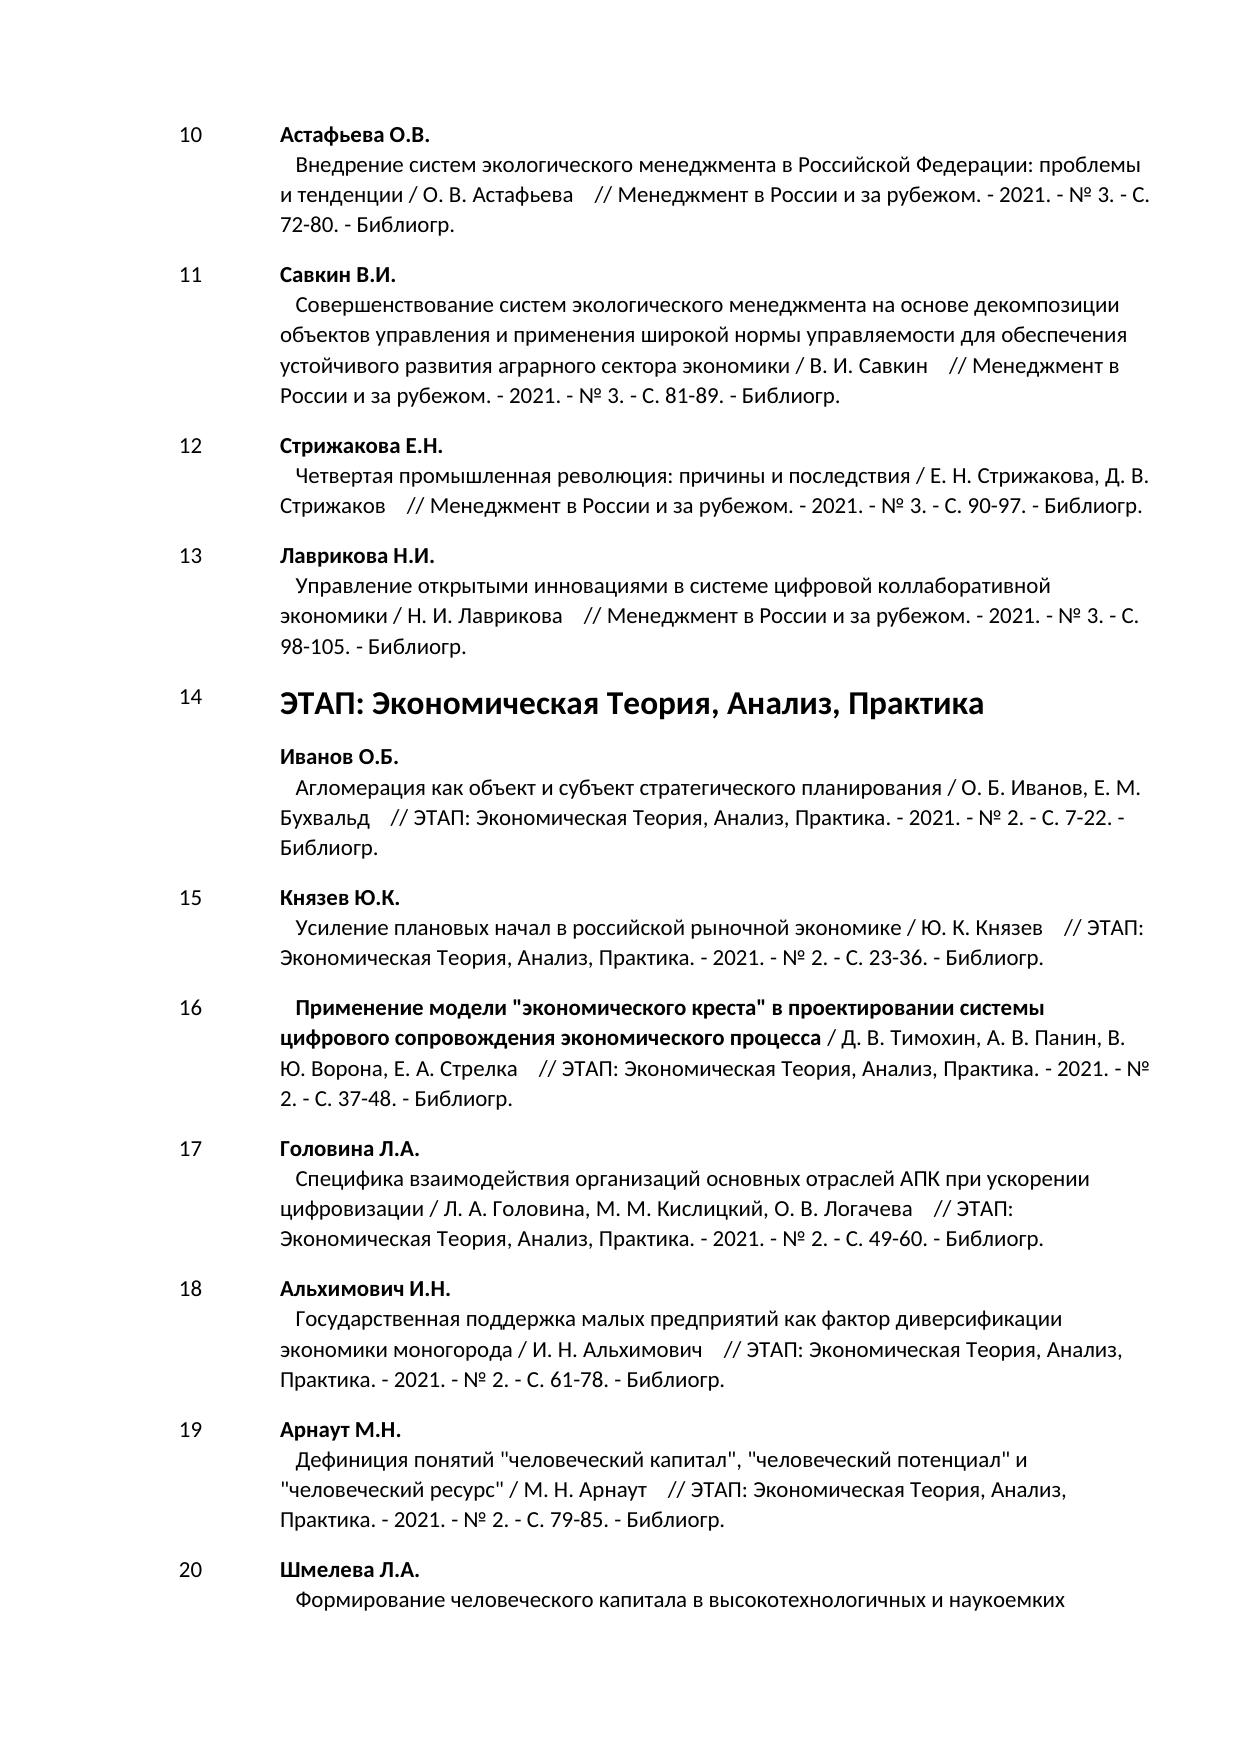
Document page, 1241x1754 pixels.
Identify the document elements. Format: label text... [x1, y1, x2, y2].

table_cell 20 [177, 1554, 278, 1615]
table_cell 12 [177, 429, 278, 540]
table_cell 15 [177, 881, 278, 992]
table_cell ЭТАП: Экономическая Теория, Анализ, Практика Иванов О.Б. Агломерация как объект и субъект стратегического планирования / О. Б. Иванов, Е. М. Бухвальд // ЭТАП: Экономическая Теория, Анализ, Практика. - 2021. - № 2. - С. 7-22. - Библиогр. [278, 680, 1152, 881]
table_cell Князев Ю.К. Усиление плановых начал в российской рыночной экономике / Ю. К. Князев // ЭТАП: Экономическая Теория, Анализ, Практика. - 2021. - № 2. - С. 23-36. - Библиогр. [278, 881, 1152, 992]
table_cell 18 [177, 1273, 278, 1413]
table_cell Применение модели "экономического креста" в проектировании системы цифрового сопровождения экономического процесса / Д. В. Тимохин, А. В. Панин, В. Ю. Ворона, Е. А. Стрелка // ЭТАП: Экономическая Теория, Анализ, Практика. - 2021. - № 2. - С. 37-48. - Библиогр. [278, 992, 1152, 1132]
table_cell 11 [177, 259, 278, 429]
table_cell 10 [177, 118, 278, 259]
table_cell Савкин В.И. Совершенствование систем экологического менеджмента на основе декомпозиции объектов управления и применения широкой нормы управляемости для обеспечения устойчивого развития аграрного сектора экономики / В. И. Савкин // Менеджмент в России и за рубежом. - 2021. - № 3. - С. 81-89. - Библиогр. [278, 259, 1152, 429]
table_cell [278, 1554, 1152, 1615]
table_cell 17 [177, 1132, 278, 1273]
table_cell Арнаут М.Н. Дефиниция понятий "человеческий капитал", "человеческий потенциал" и "человеческий ресурс" / М. Н. Арнаут // ЭТАП: Экономическая Теория, Анализ, Практика. - 2021. - № 2. - С. 79-85. - Библиогр. [278, 1413, 1152, 1554]
table_cell Головина Л.А. Специфика взаимодействия организаций основных отраслей АПК при ускорении цифровизации / Л. А. Головина, М. М. Кислицкий, О. В. Логачева // ЭТАП: Экономическая Теория, Анализ, Практика. - 2021. - № 2. - С. 49-60. - Библиогр. [278, 1132, 1152, 1273]
table_cell Альхимович И.Н. Государственная поддержка малых предприятий как фактор диверсификации экономики моногорода / И. Н. Альхимович // ЭТАП: Экономическая Теория, Анализ, Практика. - 2021. - № 2. - С. 61-78. - Библиогр. [278, 1273, 1152, 1413]
table_cell 19 [177, 1413, 278, 1554]
table_cell 14 [177, 680, 278, 881]
table_cell 13 [177, 540, 278, 680]
table_cell Лаврикова Н.И. Управление открытыми инновациями в системе цифровой коллаборативной экономики / Н. И. Лаврикова // Менеджмент в России и за рубежом. - 2021. - № 3. - С. 98-105. - Библиогр. [278, 540, 1152, 680]
table_cell Астафьева О.В. Внедрение систем экологического менеджмента в Российской Федерации: проблемы и тенденции / О. В. Астафьева // Менеджмент в России и за рубежом. - 2021. - № 3. - С. 72-80. - Библиогр. [278, 118, 1152, 259]
table_cell Стрижакова Е.Н. Четвертая промышленная революция: причины и последствия / Е. Н. Стрижакова, Д. В. Стрижаков // Менеджмент в России и за рубежом. - 2021. - № 3. - С. 90-97. - Библиогр. [278, 429, 1152, 540]
table_cell 16 [177, 992, 278, 1132]
